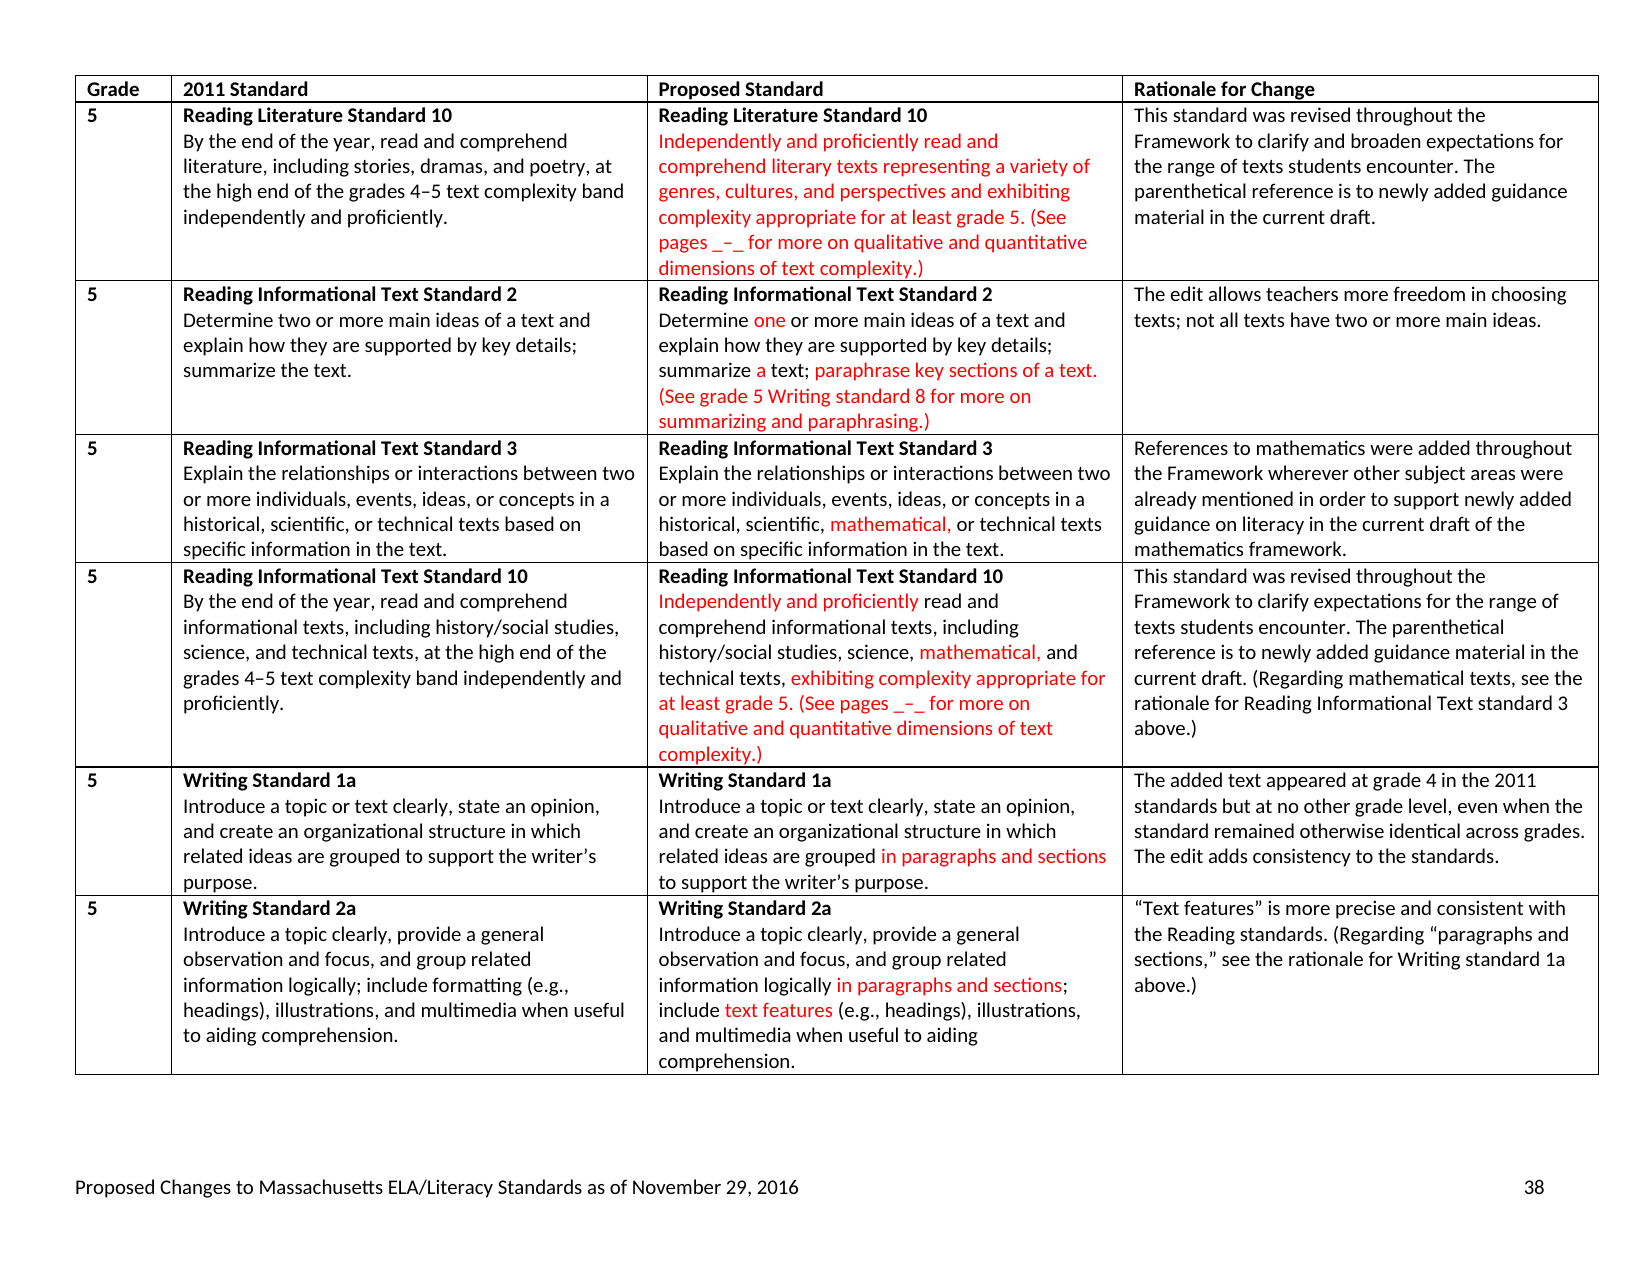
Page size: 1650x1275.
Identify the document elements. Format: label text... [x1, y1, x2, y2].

table_cell The edit allows teachers more freedom in choosing texts; not all texts have two or more main ideas. [1123, 281, 1598, 434]
table_cell 5 [76, 103, 171, 280]
table_cell “Text features” is more precise and consistent with the Reading standards. (Regarding “paragraphs and sections,” see the rationale for Writing standard 1a above.) [1123, 896, 1598, 1073]
table_cell Writing Standard 1a Introduce a topic or text clearly, state an opinion, and create an organizational structure in which related ideas are grouped to support the writer’s purpose. [172, 768, 647, 894]
table_cell Reading Informational Text Standard 2 Determine two or more main ideas of a text and explain how they are supported by key details; summarize the text. [172, 281, 647, 434]
table_cell 5 [76, 768, 171, 894]
table_cell Reading Informational Text Standard 10 Independently and proficiently read and comprehend informational texts, including history/social studies, science, mathematical, and technical texts, exhibiting complexity appropriate for at least grade 5. (See pages _–_ for more on qualitative and quantitative dimensions of text complexity.) [648, 563, 1122, 766]
table_cell 5 [76, 563, 171, 766]
table_cell This standard was revised throughout the Framework to clarify and broaden expectations for the range of texts students encounter. The parenthetical reference is to newly added guidance material in the current draft. [1123, 103, 1598, 280]
table_cell 5 [76, 896, 171, 1073]
table_cell Reading Literature Standard 10 Independently and proficiently read and comprehend literary texts representing a variety of genres, cultures, and perspectives and exhibiting complexity appropriate for at least grade 5. (See pages _–_ for more on qualitative and quantitative dimensions of text complexity.) [648, 103, 1122, 280]
table_cell 5 [76, 281, 171, 434]
table_cell Writing Standard 2a Introduce a topic clearly, provide a general observation and focus, and group related information logically in paragraphs and sections; include text features (e.g., headings), illustrations, and multimedia when useful to aiding comprehension. [648, 896, 1122, 1073]
table_header Grade [76, 76, 171, 101]
table_cell Reading Informational Text Standard 2 Determine one or more main ideas of a text and explain how they are supported by key details; summarize a text; paraphrase key sections of a text. (See grade 5 Writing standard 8 for more on summarizing and paraphrasing.) [648, 281, 1122, 434]
table_header 2011 Standard [172, 76, 647, 101]
table_cell This standard was revised throughout the Framework to clarify expectations for the range of texts students encounter. The parenthetical reference is to newly added guidance material in the current draft. (Regarding mathematical texts, see the rationale for Reading Informational Text standard 3 above.) [1123, 563, 1598, 766]
table_cell Reading Informational Text Standard 3 Explain the relationships or interactions between two or more individuals, events, ideas, or concepts in a historical, scientific, or technical texts based on specific information in the text. [172, 435, 647, 562]
table_cell References to mathematics were added throughout the Framework wherever other subject areas were already mentioned in order to support newly added guidance on literacy in the current draft of the mathematics framework. [1123, 435, 1598, 562]
table_cell Reading Informational Text Standard 10 By the end of the year, read and comprehend informational texts, including history/social studies, science, and technical texts, at the high end of the grades 4–5 text complexity band independently and proficiently. [172, 563, 647, 766]
table_cell Writing Standard 2a Introduce a topic clearly, provide a general observation and focus, and group related information logically; include formatting (e.g., headings), illustrations, and multimedia when useful to aiding comprehension. [172, 896, 647, 1073]
table_cell 5 [76, 435, 171, 562]
table_header Proposed Standard [648, 76, 1122, 101]
table_cell Reading Informational Text Standard 3 Explain the relationships or interactions between two or more individuals, events, ideas, or concepts in a historical, scientific, mathematical, or technical texts based on specific information in the text. [648, 435, 1122, 562]
table_cell Writing Standard 1a Introduce a topic or text clearly, state an opinion, and create an organizational structure in which related ideas are grouped in paragraphs and sections to support the writer’s purpose. [648, 768, 1122, 894]
table_cell Reading Literature Standard 10 By the end of the year, read and comprehend literature, including stories, dramas, and poetry, at the high end of the grades 4–5 text complexity band independently and proficiently. [172, 103, 647, 280]
table_cell The added text appeared at grade 4 in the 2011 standards but at no other grade level, even when the standard remained otherwise identical across grades. The edit adds consistency to the standards. [1123, 768, 1598, 894]
table_header Rationale for Change [1123, 76, 1598, 101]
